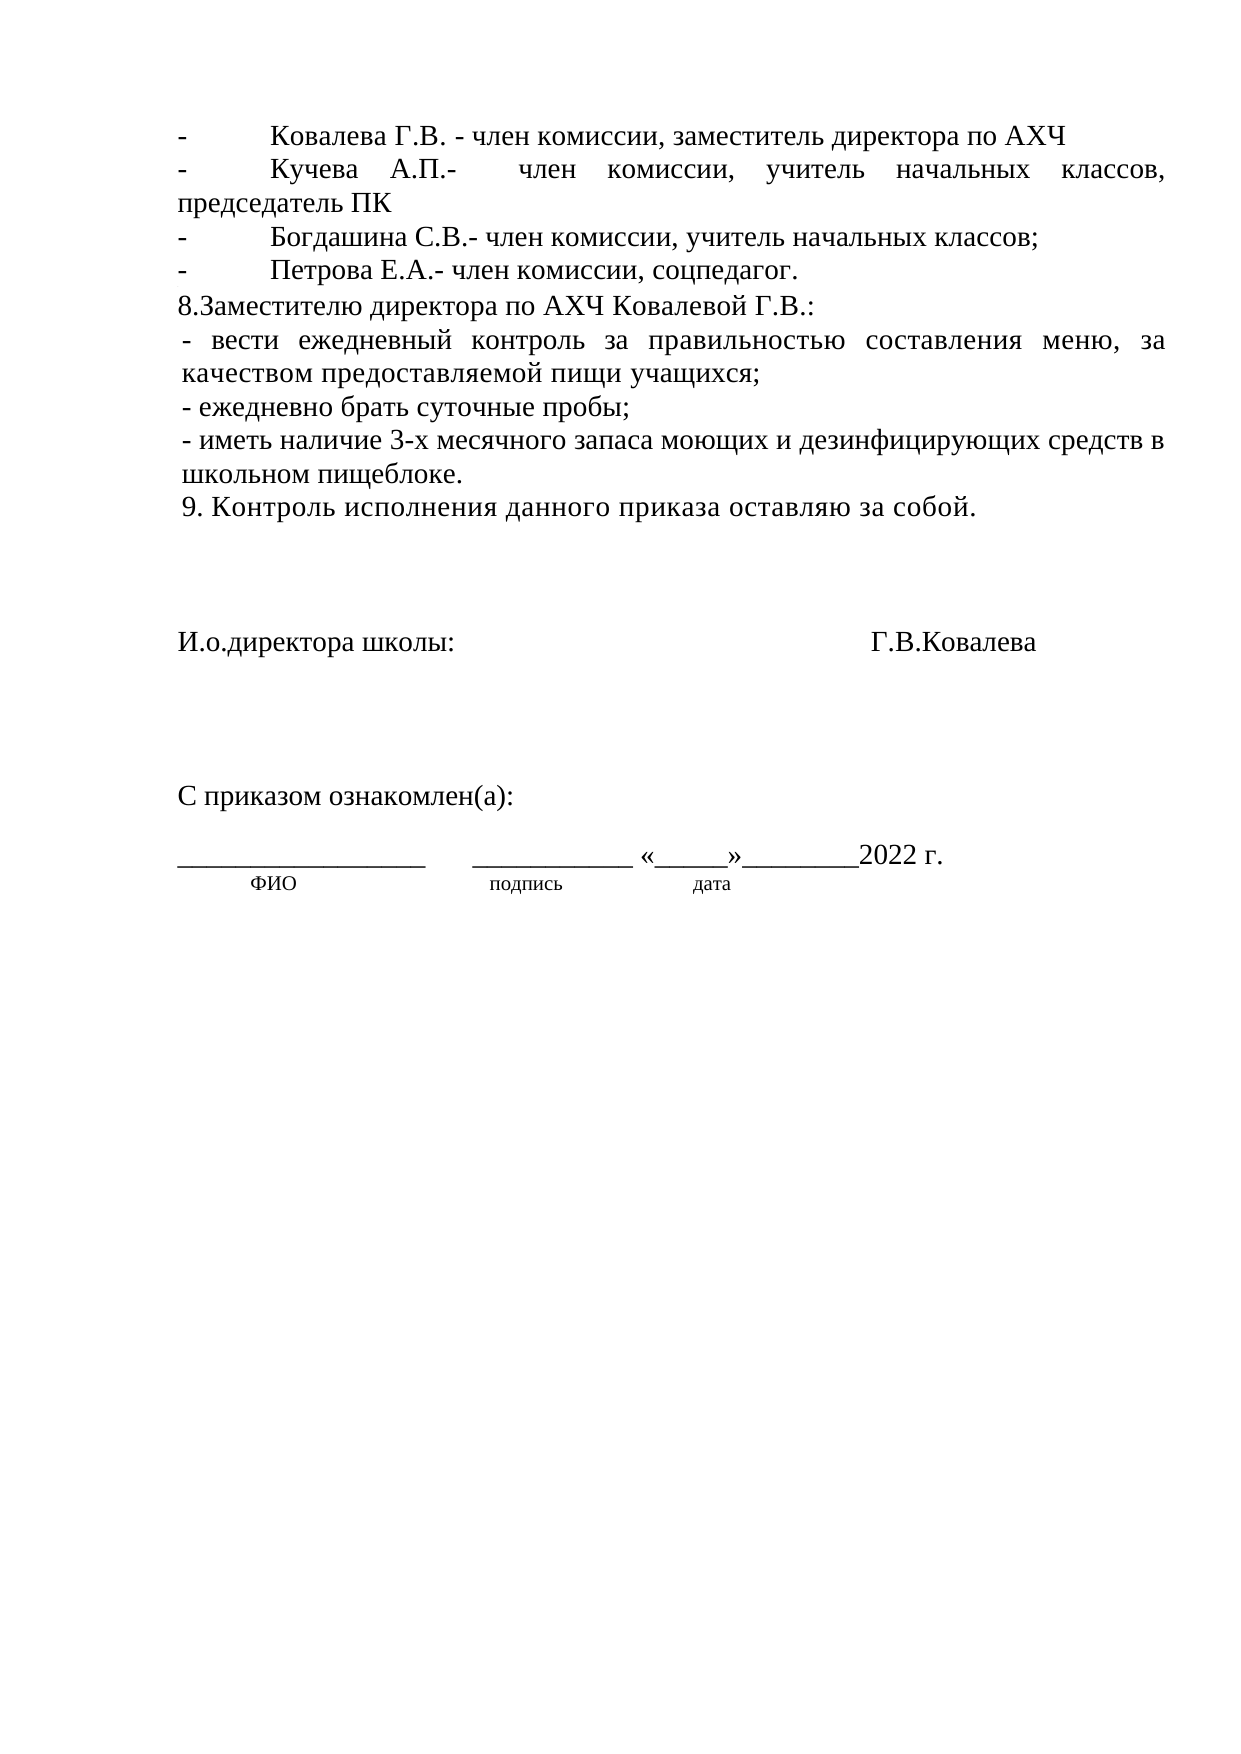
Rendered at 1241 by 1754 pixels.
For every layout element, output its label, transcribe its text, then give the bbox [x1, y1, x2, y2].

text 9. Контроль исполнения данного приказа оставляю за собой. [182, 489, 1167, 523]
text ФИО подпись дата [177, 871, 1167, 895]
text И.о.директора школы: Г.В.Ковалева [177, 624, 1167, 657]
text - вести ежедневный контроль за правильностью составления меню, за качеством предоставляемой пищи учащихся; [182, 322, 1167, 389]
list Ковалева Г.В. - член комиссии, заместитель директора по АХЧ [177, 118, 1167, 152]
text С приказом ознакомлен(а): [177, 778, 1167, 812]
list Богдашина С.В.- член комиссии, учитель начальных классов; [177, 219, 1167, 252]
text _________________ ___________ «_____»________2022 г. [177, 837, 1167, 871]
list Петрова Е.А.- член комиссии, соцпедагог. [177, 252, 1167, 286]
text 8.Заместителю директора по АХЧ Ковалевой Г.В.: [177, 288, 1167, 322]
list Кучева А.П.- член комиссии, учитель начальных классов, председатель ПК [177, 152, 1167, 219]
text - иметь наличие 3-х месячного запаса моющих и дезинфицирующих средств в школьном пищеблоке. [182, 422, 1167, 489]
text - ежедневно брать суточные пробы; [182, 389, 1167, 422]
